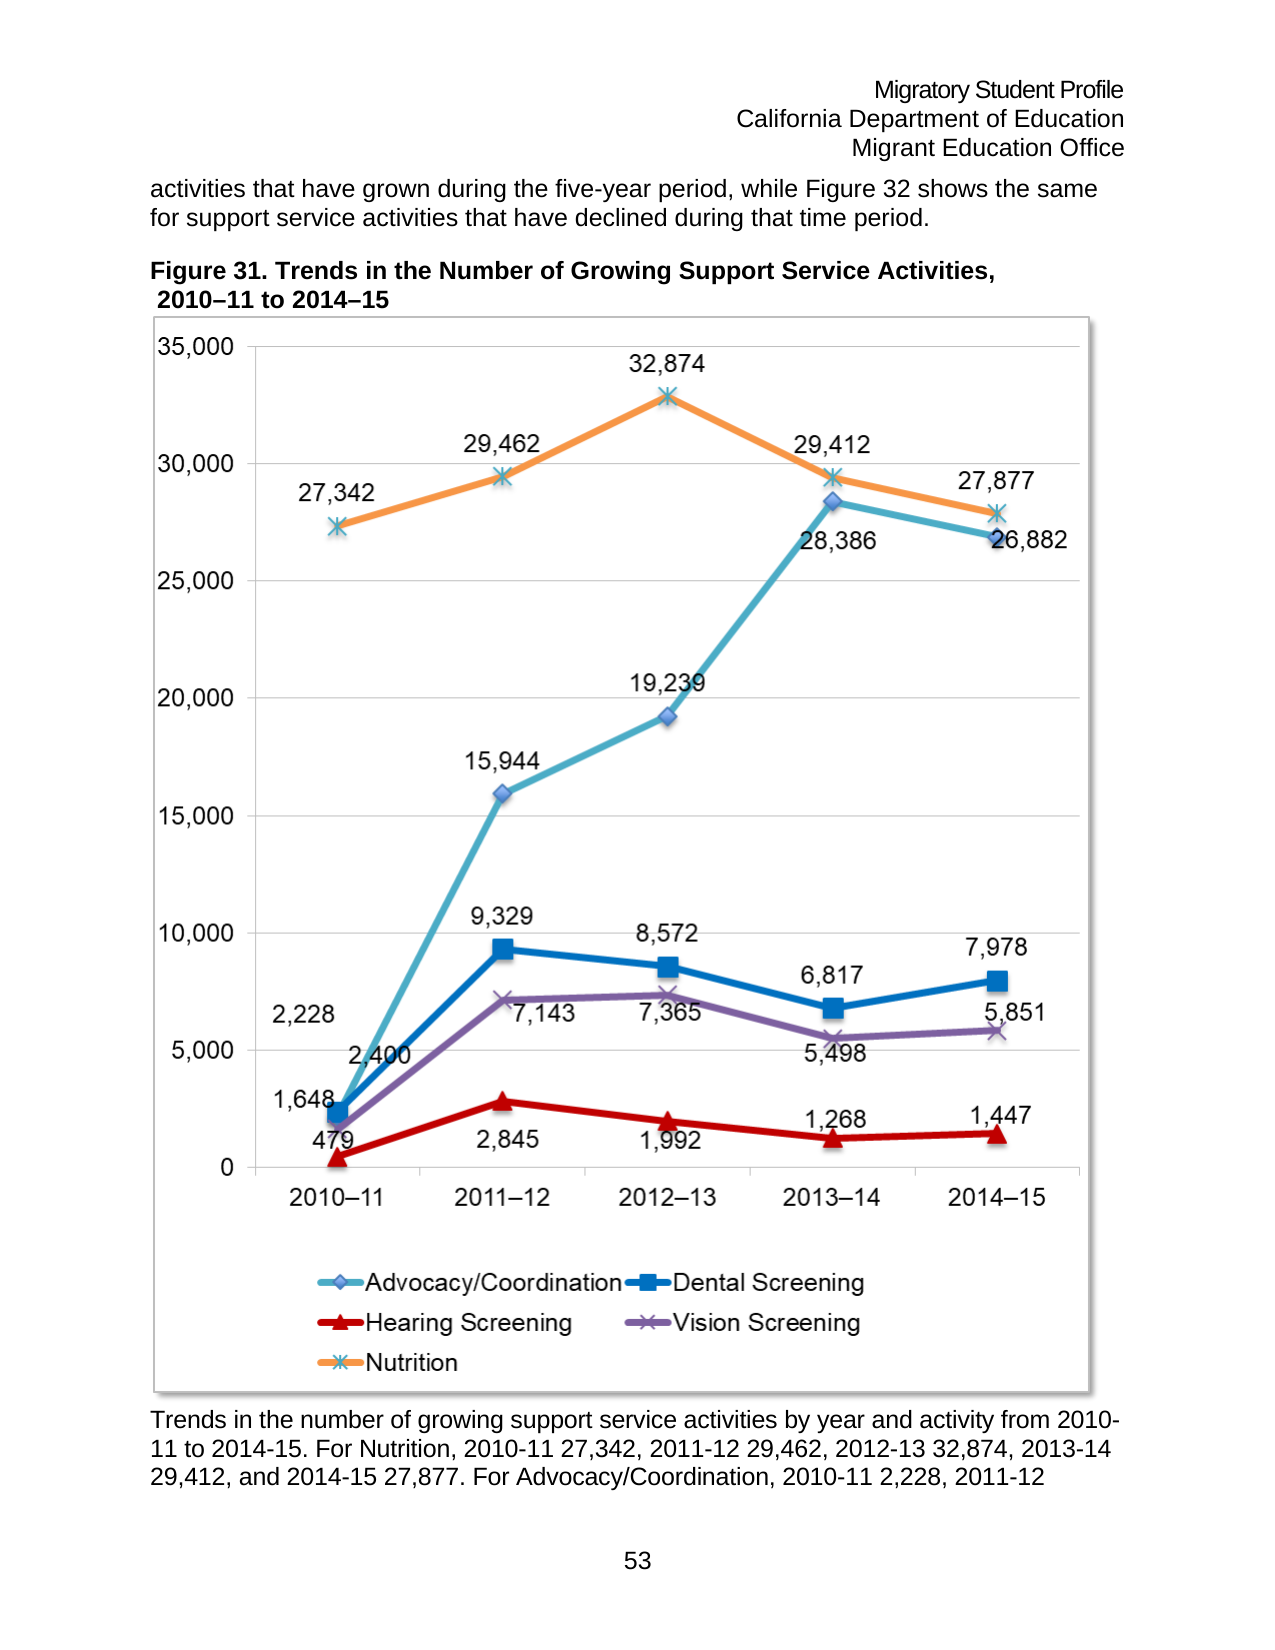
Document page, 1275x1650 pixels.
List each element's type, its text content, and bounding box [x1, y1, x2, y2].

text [150, 174, 1125, 231]
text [150, 1405, 1125, 1491]
subtitle Figure 31. Trends in the Number of Growing Support Service Activities, 2010–11 to 2014–15 [150, 256, 1125, 314]
picture [150, 313, 1102, 1405]
